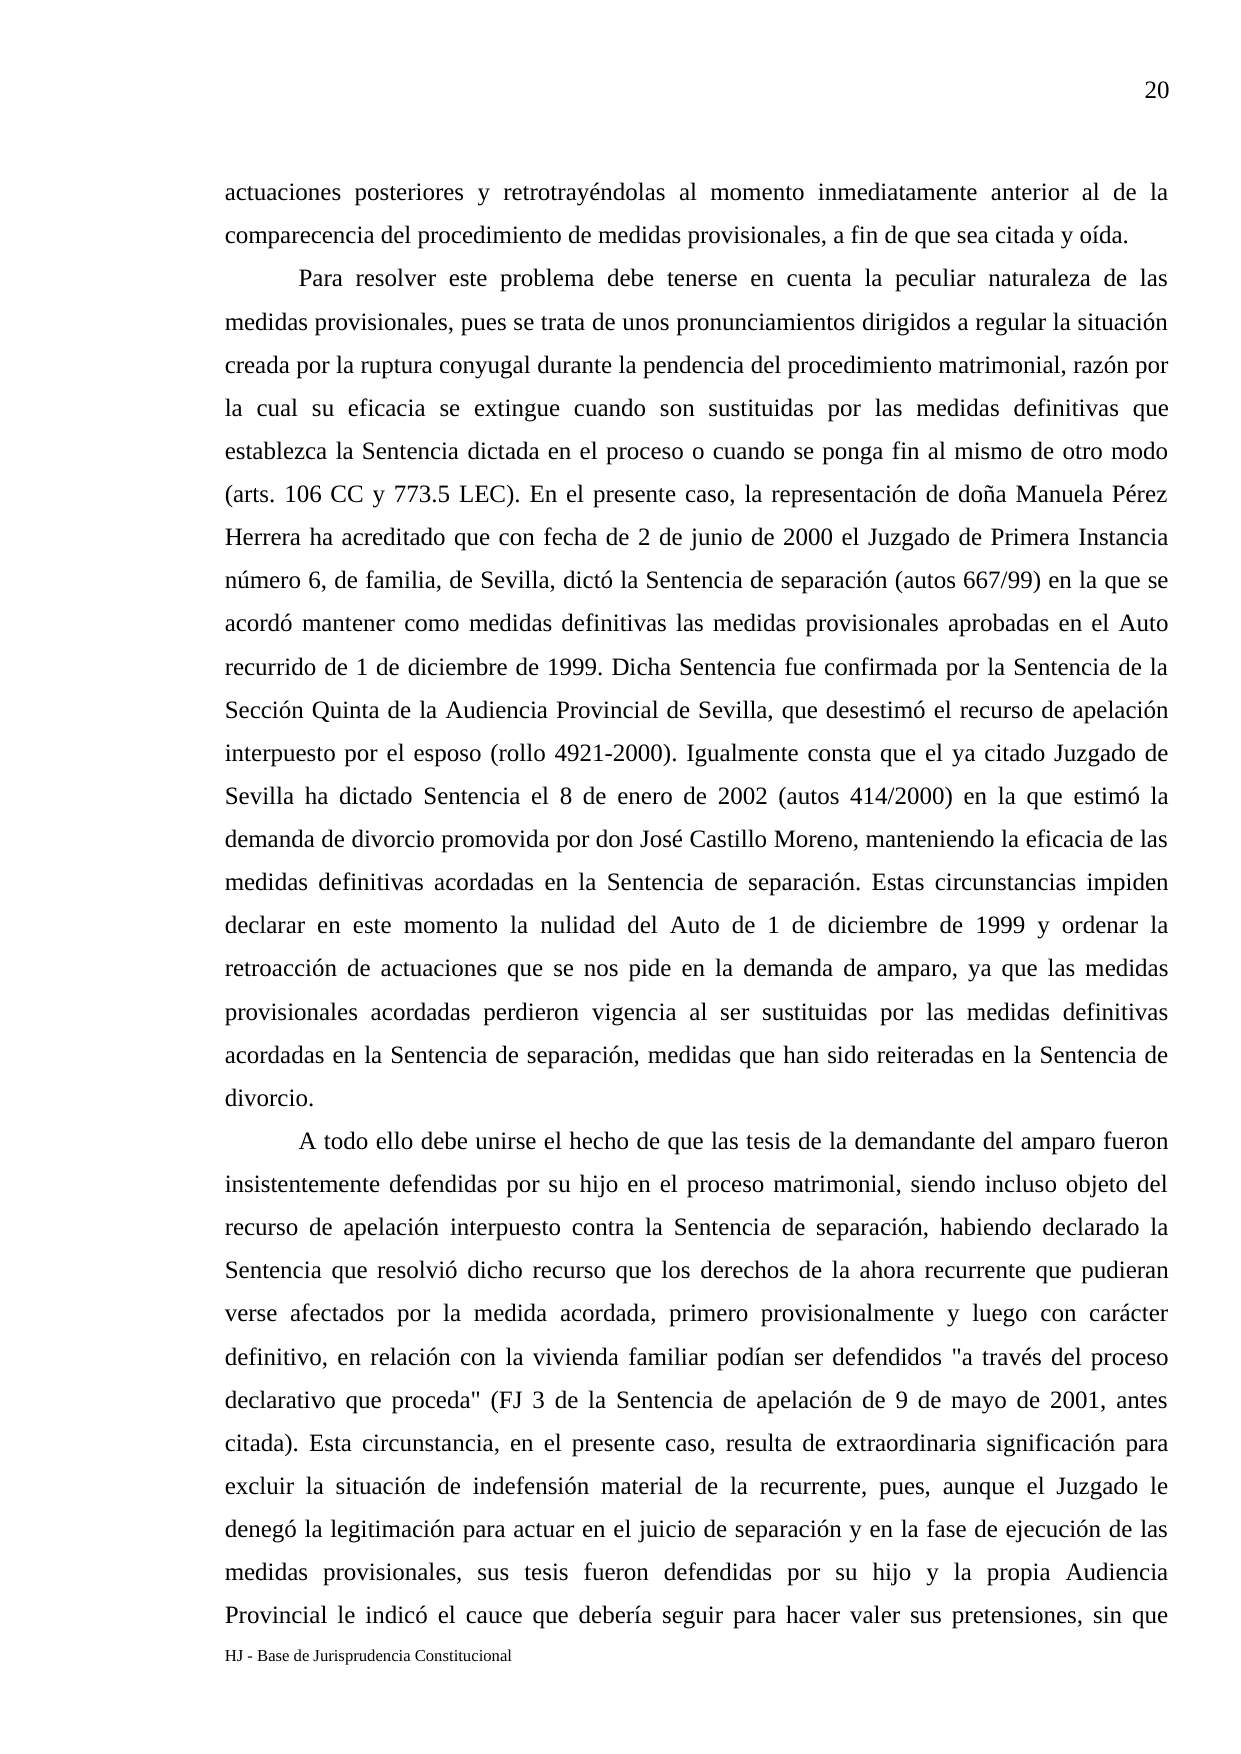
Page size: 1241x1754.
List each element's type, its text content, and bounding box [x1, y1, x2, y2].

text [224, 177, 1169, 249]
text Para resolver este problema debe tenerse en cuenta la peculiar naturaleza de las medidas provisionales, pues se trata de unos pronunciamientos dirigidos a regular la situación creada por la ruptura conyugal durante la pendencia del procedimiento matrimonial, razón por la cual su eficacia se extingue cuando son sustituidas por las medidas definitivas que establezca la Sentencia dictada en el proceso o cuando se ponga fin al mismo de otro modo (arts. 106 CC y 773.5 LEC). En el presente caso, la representación de doña Manuela Pérez Herrera ha acreditado que con fecha de 2 de junio de 2000 el Juzgado de Primera Instancia número 6, de familia, de Sevilla, dictó la Sentencia de separación (autos 667/99) en la que se acordó mantener como medidas definitivas las medidas provisionales aprobadas en el Auto recurrido de 1 de diciembre de 1999. Dicha Sentencia fue confirmada por la Sentencia de la Sección Quinta de la Audiencia Provincial de Sevilla, que desestimó el recurso de apelación interpuesto por el esposo (rollo 4921-2000). Igualmente consta que el ya citado Juzgado de Sevilla ha dictado Sentencia el 8 de enero de 2002 (autos 414/2000) en la que estimó la demanda de divorcio promovida por don José Castillo Moreno, manteniendo la eficacia de las medidas definitivas acordadas en la Sentencia de separación. Estas circunstancias impiden declarar en este momento la nulidad del Auto de 1 de diciembre de 1999 y ordenar la retroacción de actuaciones que se nos pide en la demanda de amparo, ya que las medidas provisionales acordadas perdieron vigencia al ser sustituidas por las medidas definitivas acordadas en la Sentencia de separación, medidas que han sido reiteradas en la Sentencia de divorcio. [224, 263, 1169, 1112]
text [224, 1126, 1169, 1629]
